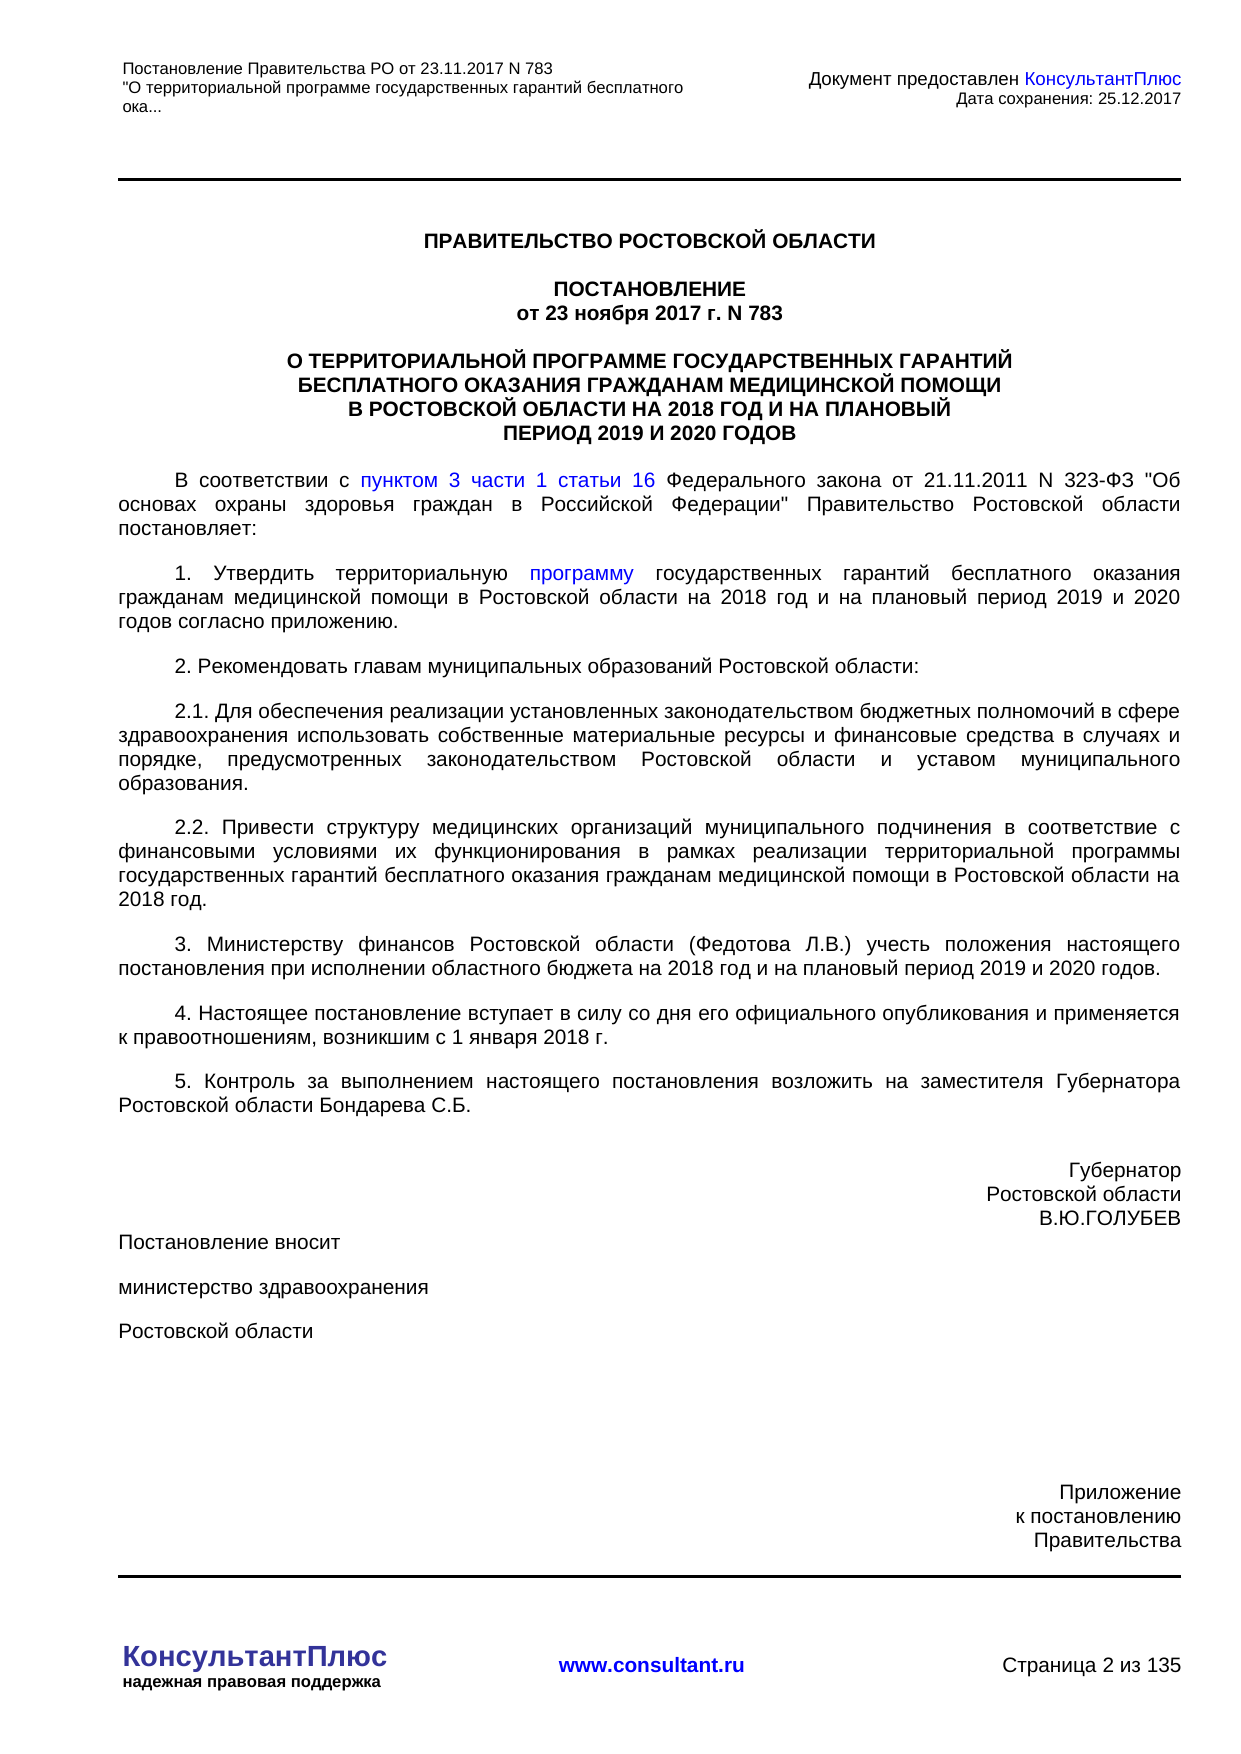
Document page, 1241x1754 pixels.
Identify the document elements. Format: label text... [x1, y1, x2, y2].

text Приложение [118, 1480, 1181, 1504]
text Правительства [118, 1528, 1181, 1552]
text В.Ю.ГОЛУБЕВ [118, 1206, 1181, 1230]
text Ростовской области [118, 1319, 1181, 1343]
title БЕСПЛАТНОГО ОКАЗАНИЯ ГРАЖДАНАМ МЕДИЦИНСКОЙ ПОМОЩИ [118, 372, 1181, 396]
title ПРАВИТЕЛЬСТВО РОСТОВСКОЙ ОБЛАСТИ [118, 229, 1181, 253]
text 4. Настоящее постановление вступает в силу со дня его официального опубликования и применяется к правоотношениям, возникшим с 1 января 2018 г. [118, 1001, 1181, 1048]
text к постановлению [118, 1504, 1181, 1528]
title В РОСТОВСКОЙ ОБЛАСТИ НА 2018 ГОД И НА ПЛАНОВЫЙ [118, 396, 1181, 420]
text 1. Утвердить территориальную программу государственных гарантий бесплатного оказания гражданам медицинской помощи в Ростовской области на 2018 год и на плановый период 2019 и 2020 годов согласно приложению. [118, 561, 1181, 633]
text министерство здравоохранения [118, 1274, 1181, 1298]
text Губернатор [118, 1158, 1181, 1182]
text 2.2. Привести структуру медицинских организаций муниципального подчинения в соответствие с финансовыми условиями их функционирования в рамках реализации территориальной программы государственных гарантий бесплатного оказания гражданам медицинской помощи в Ростовской области на 2018 год. [118, 815, 1181, 911]
text 2.1. Для обеспечения реализации установленных законодательством бюджетных полномочий в сфере здравоохранения использовать собственные материальные ресурсы и финансовые средства в случаях и порядке, предусмотренных законодательством Ростовской области и уставом муниципального образования. [118, 698, 1181, 794]
text Постановление вносит [118, 1230, 1181, 1254]
title ПОСТАНОВЛЕНИЕ [118, 277, 1181, 301]
text Ростовской области [118, 1182, 1181, 1206]
title ПЕРИОД 2019 И 2020 ГОДОВ [118, 420, 1181, 444]
title О ТЕРРИТОРИАЛЬНОЙ ПРОГРАММЕ ГОСУДАРСТВЕННЫХ ГАРАНТИЙ [118, 348, 1181, 372]
text 2. Рекомендовать главам муниципальных образований Ростовской области: [118, 654, 1181, 678]
title от 23 ноября 2017 г. N 783 [118, 301, 1181, 324]
text 5. Контроль за выполнением настоящего постановления возложить на заместителя Губернатора Ростовской области Бондарева С.Б. [118, 1069, 1181, 1117]
text 3. Министерству финансов Ростовской области (Федотова Л.В.) учесть положения настоящего постановления при исполнении областного бюджета на 2018 год и на плановый период 2019 и 2020 годов. [118, 932, 1181, 980]
text В соответствии с пунктом 3 части 1 статьи 16 Федерального закона от 21.11.2011 N 323-ФЗ "Об основах охраны здоровья граждан в Российской Федерации" Правительство Ростовской области постановляет: [118, 468, 1181, 540]
